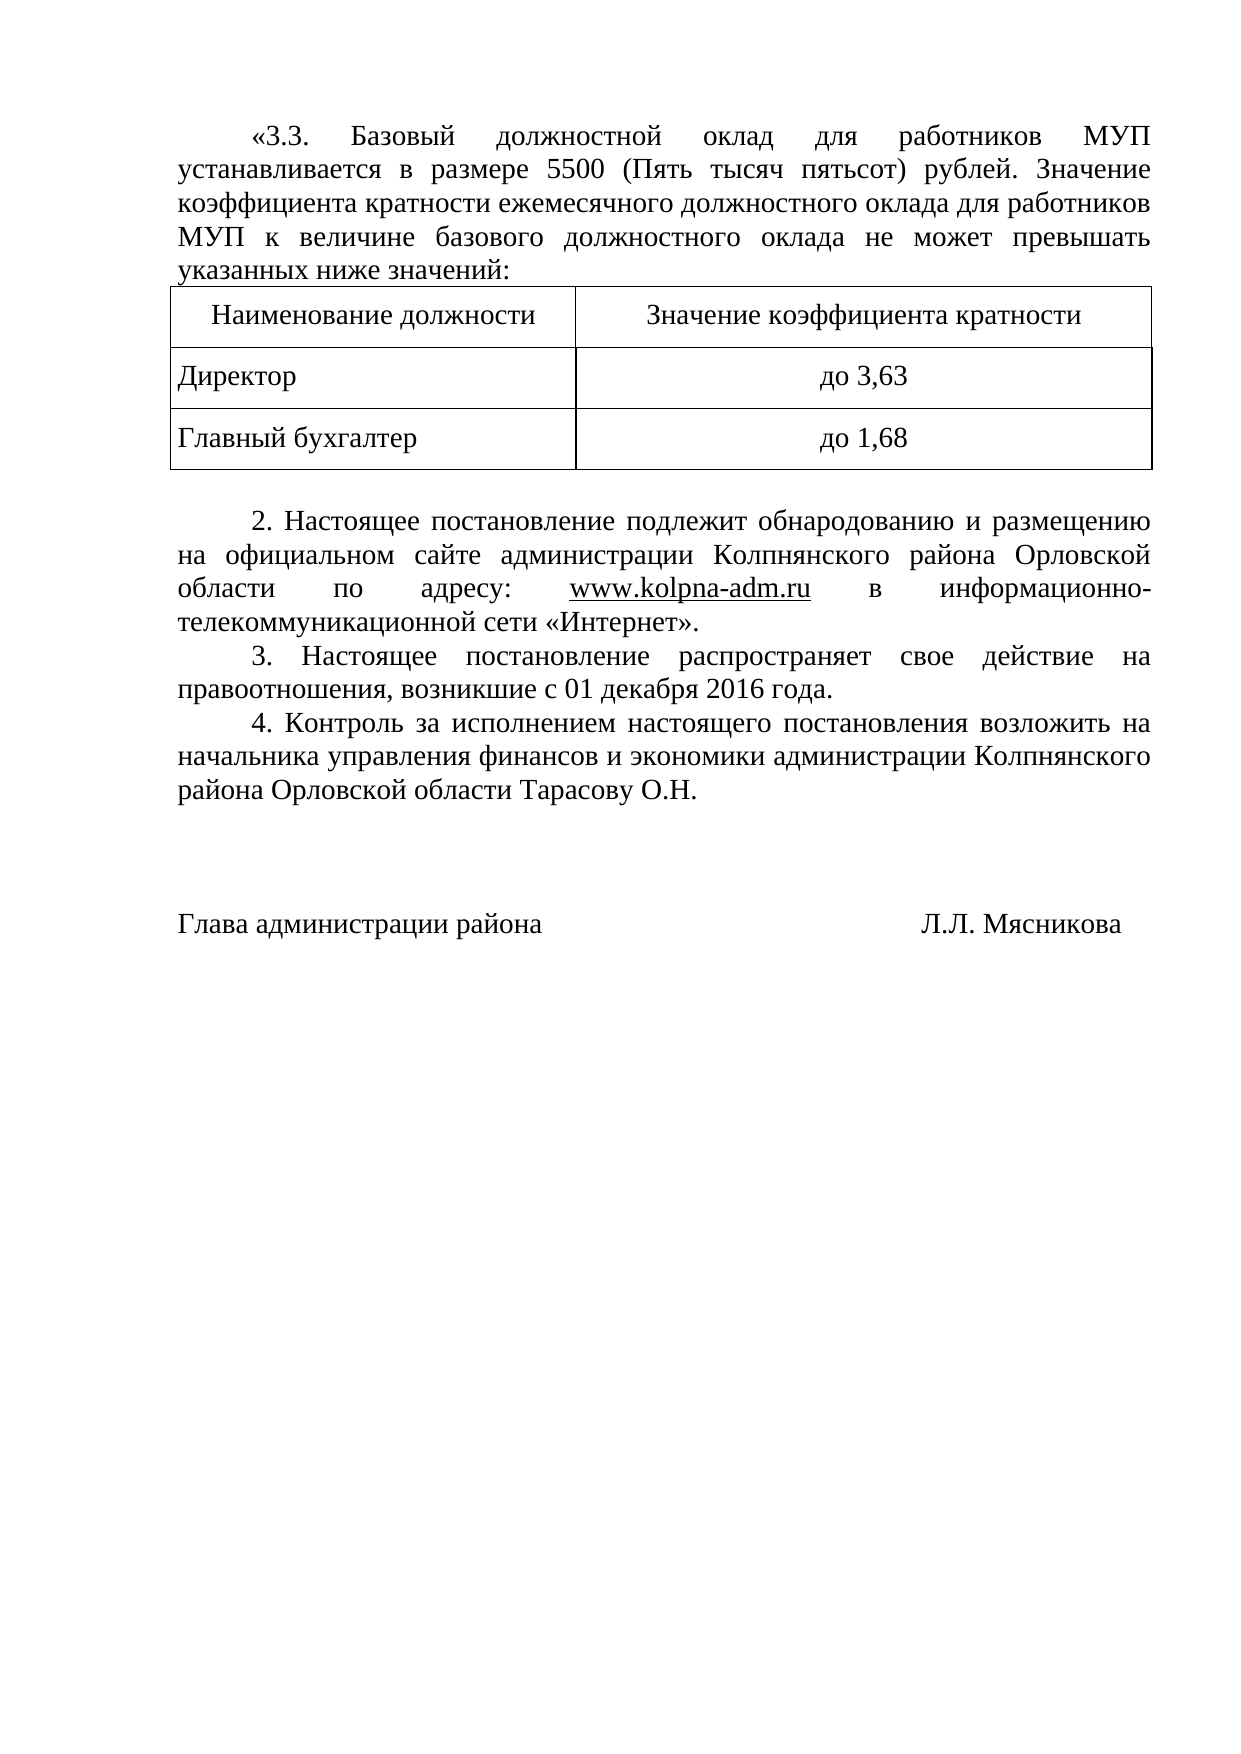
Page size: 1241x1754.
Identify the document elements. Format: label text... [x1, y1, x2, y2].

table_cell Директор [171, 348, 575, 407]
table_header Значение коэффициента кратности [576, 287, 1151, 347]
text Глава администрации района Л.Л. Мясникова [177, 906, 1152, 939]
text 4. Контроль за исполнением настоящего постановления возложить на начальника управления финансов и экономики администрации Колпнянского района Орловской области Тарасову О.Н. [177, 705, 1152, 805]
text «3.3. Базовый должностной оклад для работников МУП устанавливается в размере 5500 (Пять тысяч пятьсот) рублей. Значение коэффициента кратности ежемесячного должностного оклада для работников МУП к величине базового должностного оклада не может превышать указанных ниже значений: [177, 118, 1152, 286]
table_cell до 3,63 [577, 348, 1151, 407]
table_cell Главный бухгалтер [171, 409, 575, 469]
table_header Наименование должности [171, 287, 575, 347]
table_cell до 1,68 [577, 409, 1151, 469]
text 2. Настоящее постановление подлежит обнародованию и размещению на официальном сайте администрации Колпнянского района Орловской области по адресу: www.kolpna-adm.ru в информационно-телекоммуникационной сети «Интернет». [177, 503, 1152, 638]
text 3. Настоящее постановление распространяет свое действие на правоотношения, возникшие с 01 декабря 2016 года. [177, 638, 1152, 705]
